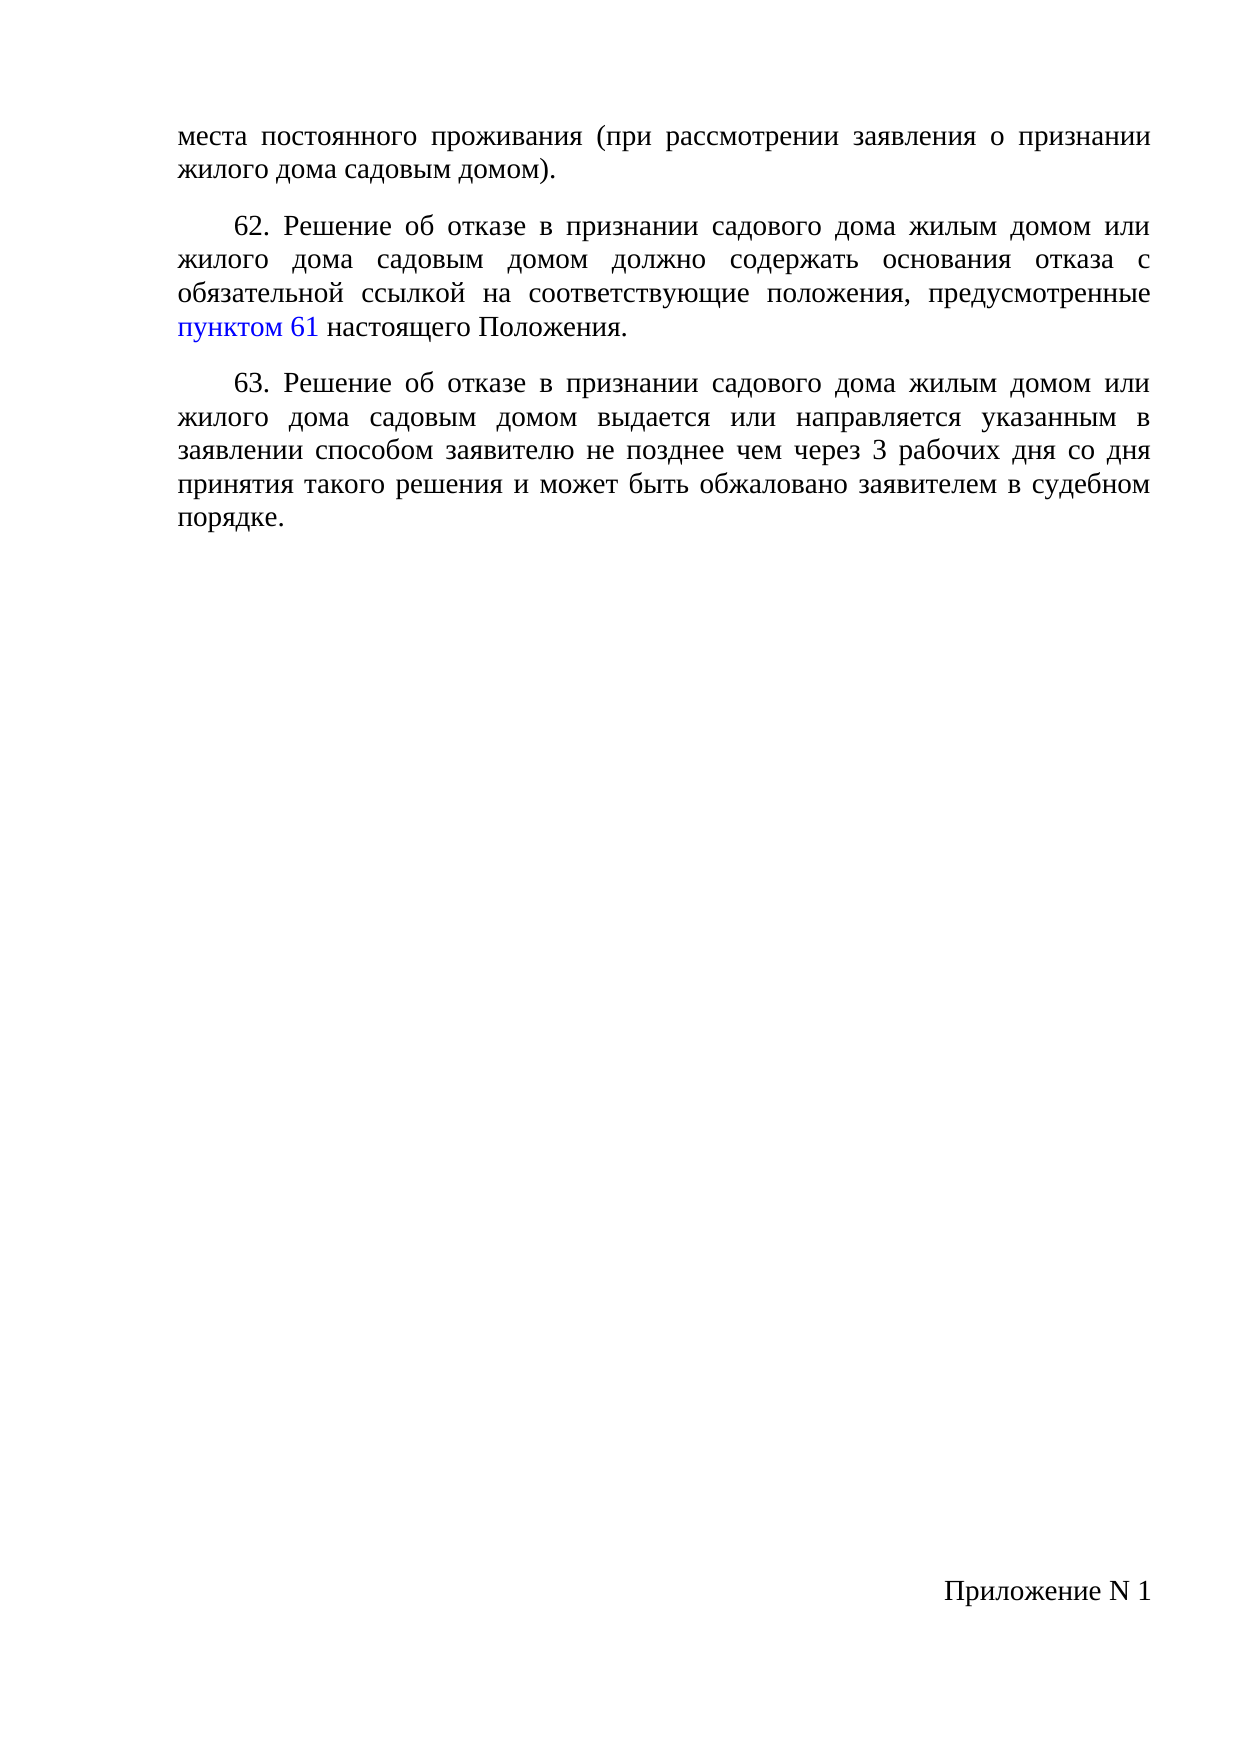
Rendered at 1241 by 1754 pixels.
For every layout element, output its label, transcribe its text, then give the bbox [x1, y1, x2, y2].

text 63. Решение об отказе в признании садового дома жилым домом или жилого дома садовым домом выдается или направляется указанным в заявлении способом заявителю не позднее чем через 3 рабочих дня со дня принятия такого решения и может быть обжаловано заявителем в судебном порядке. [177, 365, 1152, 533]
text Приложение N 1 [177, 1573, 1152, 1606]
text 62. Решение об отказе в признании садового дома жилым домом или жилого дома садовым домом должно содержать основания отказа с обязательной ссылкой на соответствующие положения, предусмотренные пунктом 61 настоящего Положения. [177, 208, 1152, 342]
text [177, 118, 1152, 185]
